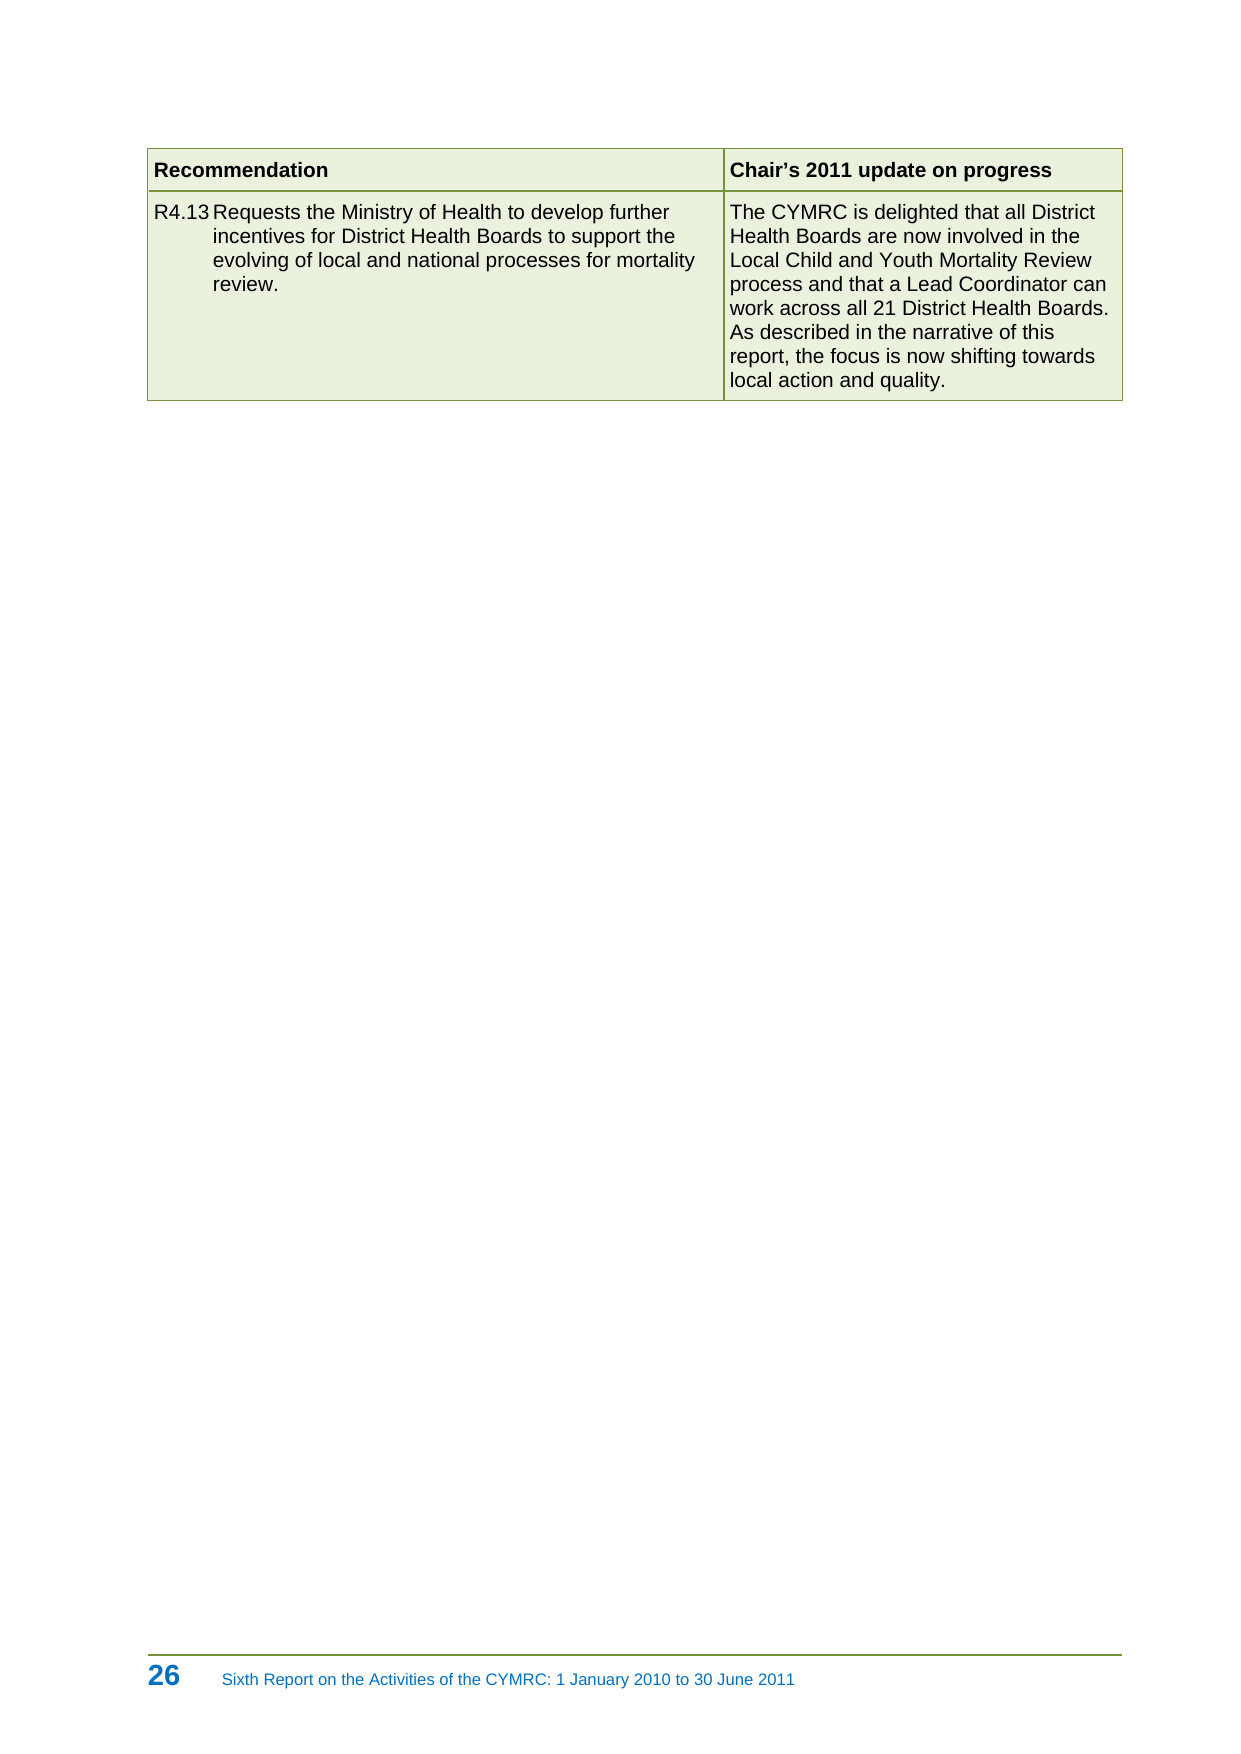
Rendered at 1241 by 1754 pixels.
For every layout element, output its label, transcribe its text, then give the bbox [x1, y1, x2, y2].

table_cell R4.13 Requests the Ministry of Health to develop further incentives for District Health Boards to support the evolving of local and national processes for mortality review. [148, 191, 723, 400]
table_header Recommendation [148, 149, 723, 190]
table_cell The CYMRC is delighted that all District Health Boards are now involved in the Local Child and Youth Mortality Review process and that a Lead Coordinator can work across all 21 District Health Boards. As described in the narrative of this report, the focus is now shifting towards local action and quality. [725, 192, 1122, 400]
table_header Chair’s 2011 update on progress [725, 149, 1122, 190]
